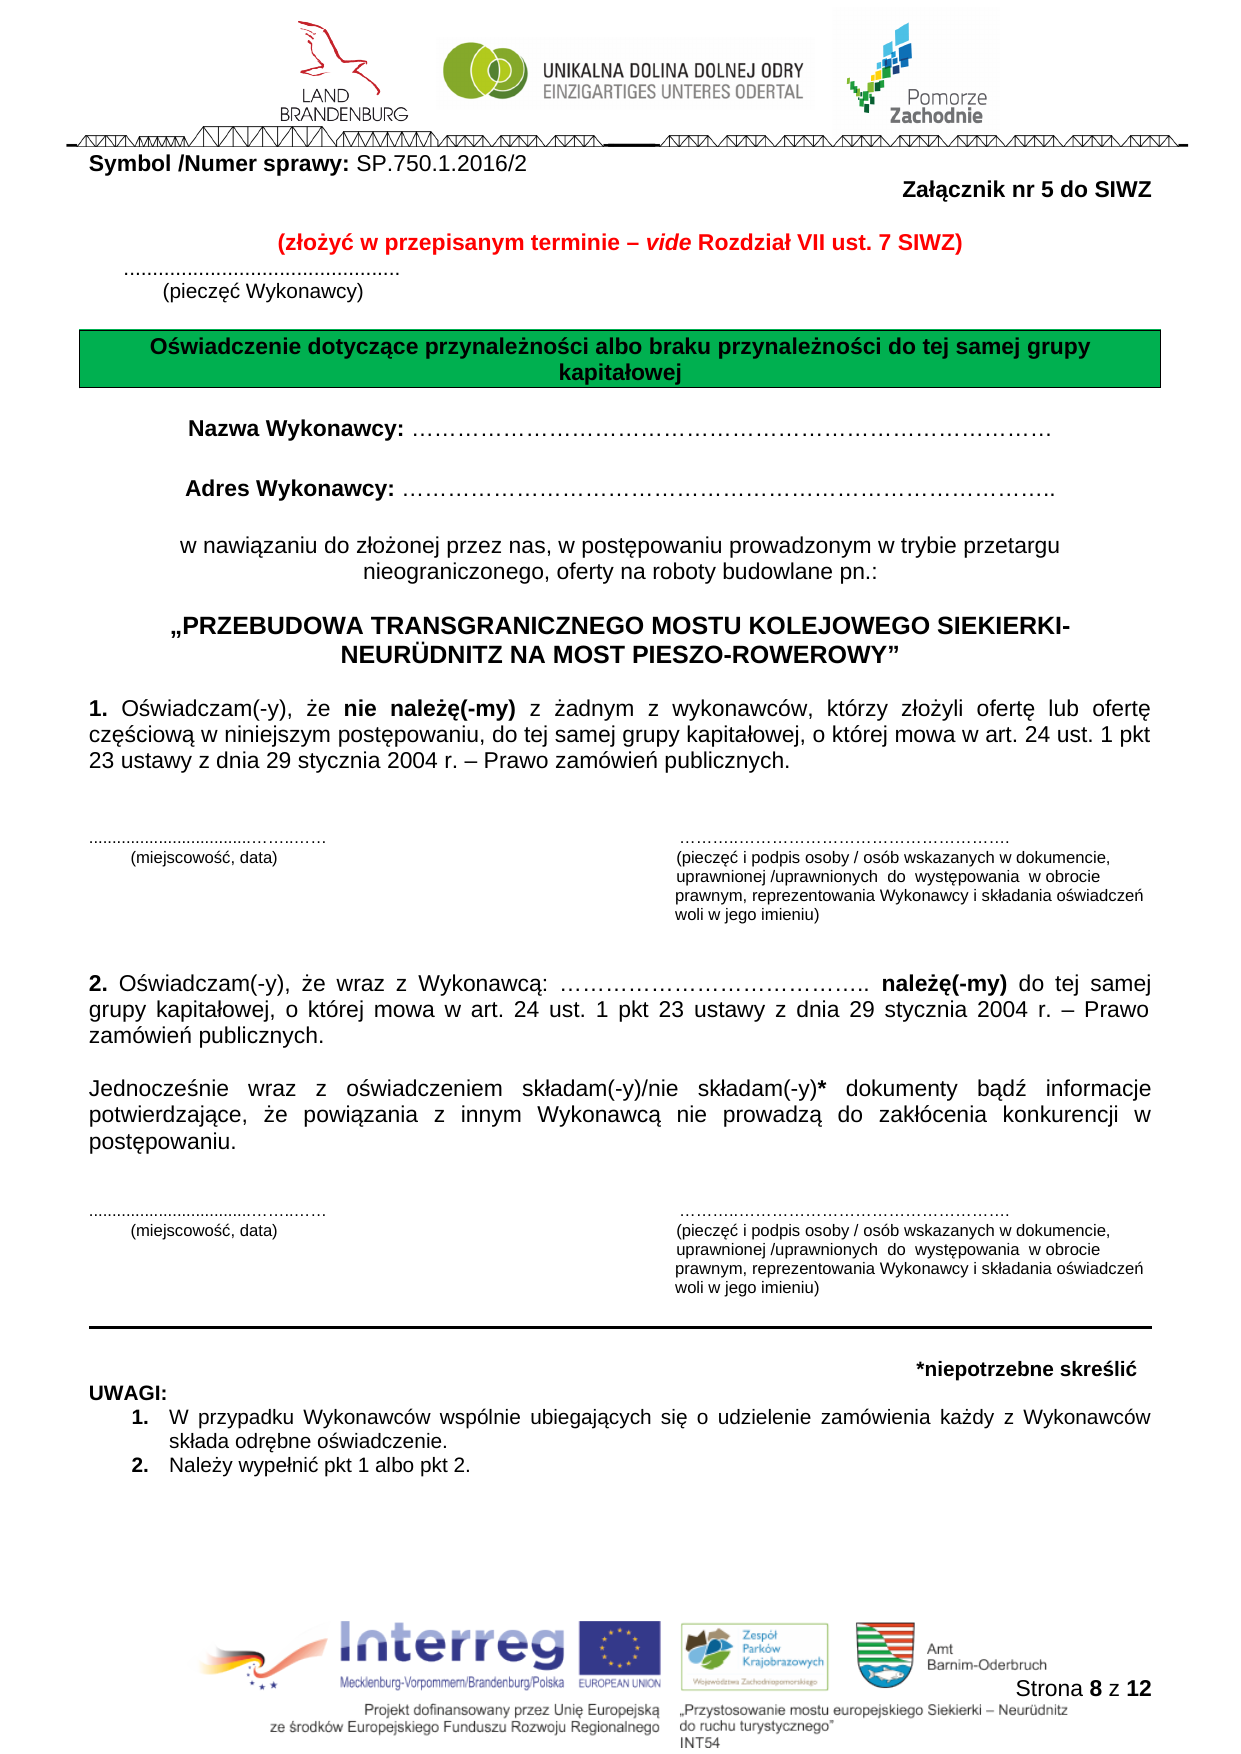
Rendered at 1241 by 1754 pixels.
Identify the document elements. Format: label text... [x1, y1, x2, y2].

text uprawnionej /uprawnionych do występowania w obrocie [89, 1239, 1152, 1259]
picture [280, 7, 1001, 126]
text ...................................……..…… ………..…………………………………………. [89, 1201, 1152, 1220]
text Nazwa Wykonawcy: ………………………………………………………………………… [89, 415, 1152, 441]
text ................................................ [89, 255, 1152, 279]
text (złożyć w przepisanym terminie – vide Rozdział VII ust. 7 SIWZ) [89, 229, 1152, 255]
text UWAGI: [89, 1381, 1152, 1404]
text prawnym, reprezentowania Wykonawcy i składania oświadczeń woli w jego imieniu) [675, 1259, 1152, 1297]
text prawnym, reprezentowania Wykonawcy i składania oświadczeń woli w jego imieniu) [675, 886, 1152, 924]
text (miejscowość, data) (pieczęć i podpis osoby / osób wskazanych w dokumencie, [89, 847, 1152, 867]
text 1. Oświadczam(-y), że nie należę(-my) z żadnym z wykonawców, którzy złożyli ofertę lub ofertę częściową w niniejszym postępowaniu, do tej samej grupy kapitałowej, o której mowa w art. 24 ust. 1 pkt 23 ustawy z dnia 29 stycznia 2004 r. – Prawo zamówień publicznych. [89, 695, 1152, 774]
text Adres Wykonawcy: ………………………………………………………………………….. [89, 475, 1152, 502]
list W przypadku Wykonawców wspólnie ubiegających się o udzielenie zamówienia każdy z Wykonawców składa odrębne oświadczenie. [131, 1404, 1152, 1452]
list Należy wypełnić pkt 1 albo pkt 2. [131, 1452, 1152, 1476]
text (pieczęć Wykonawcy) [89, 279, 1152, 303]
text 2. Oświadczam(-y), że wraz z Wykonawcą: ………………………………….. należę(-my) do tej samej grupy kapitałowej, o której mowa w art. 24 ust. 1 pkt 23 ustawy z dnia 29 stycznia 2004 r. – Prawo zamówień publicznych. [89, 969, 1152, 1049]
text w nawiązaniu do złożonej przez nas, w postępowaniu prowadzonym w trybie przetargu nieograniczonego, oferty na roboty budowlane pn.: [89, 532, 1152, 584]
text ...................................……..…… ………..…………………………………………. [89, 828, 1152, 847]
text „PRZEBUDOWA TRANSGRANICZNEGO MOSTU KOLEJOWEGO SIEKIERKI-NEURÜDNITZ NA MOST PIESZO-ROWEROWY” [89, 611, 1152, 668]
text *niepotrzebne skreślić [89, 1329, 1137, 1381]
text Załącznik nr 5 do SIWZ [89, 176, 1152, 203]
text Jednocześnie wraz z oświadczeniem składam(-y)/nie składam(-y)* dokumenty bądź informacje potwierdzające, że powiązania z innym Wykonawcą nie prowadzą do zakłócenia konkurencji w postępowaniu. [89, 1075, 1152, 1154]
text Oświadczenie dotyczące przynależności albo braku przynależności do tej samej grupy kapitałowej [80, 331, 1160, 387]
picture [186, 1621, 1068, 1748]
text uprawnionej /uprawnionych do występowania w obrocie [89, 867, 1152, 886]
text (miejscowość, data) (pieczęć i podpis osoby / osób wskazanych w dokumencie, [89, 1220, 1152, 1239]
